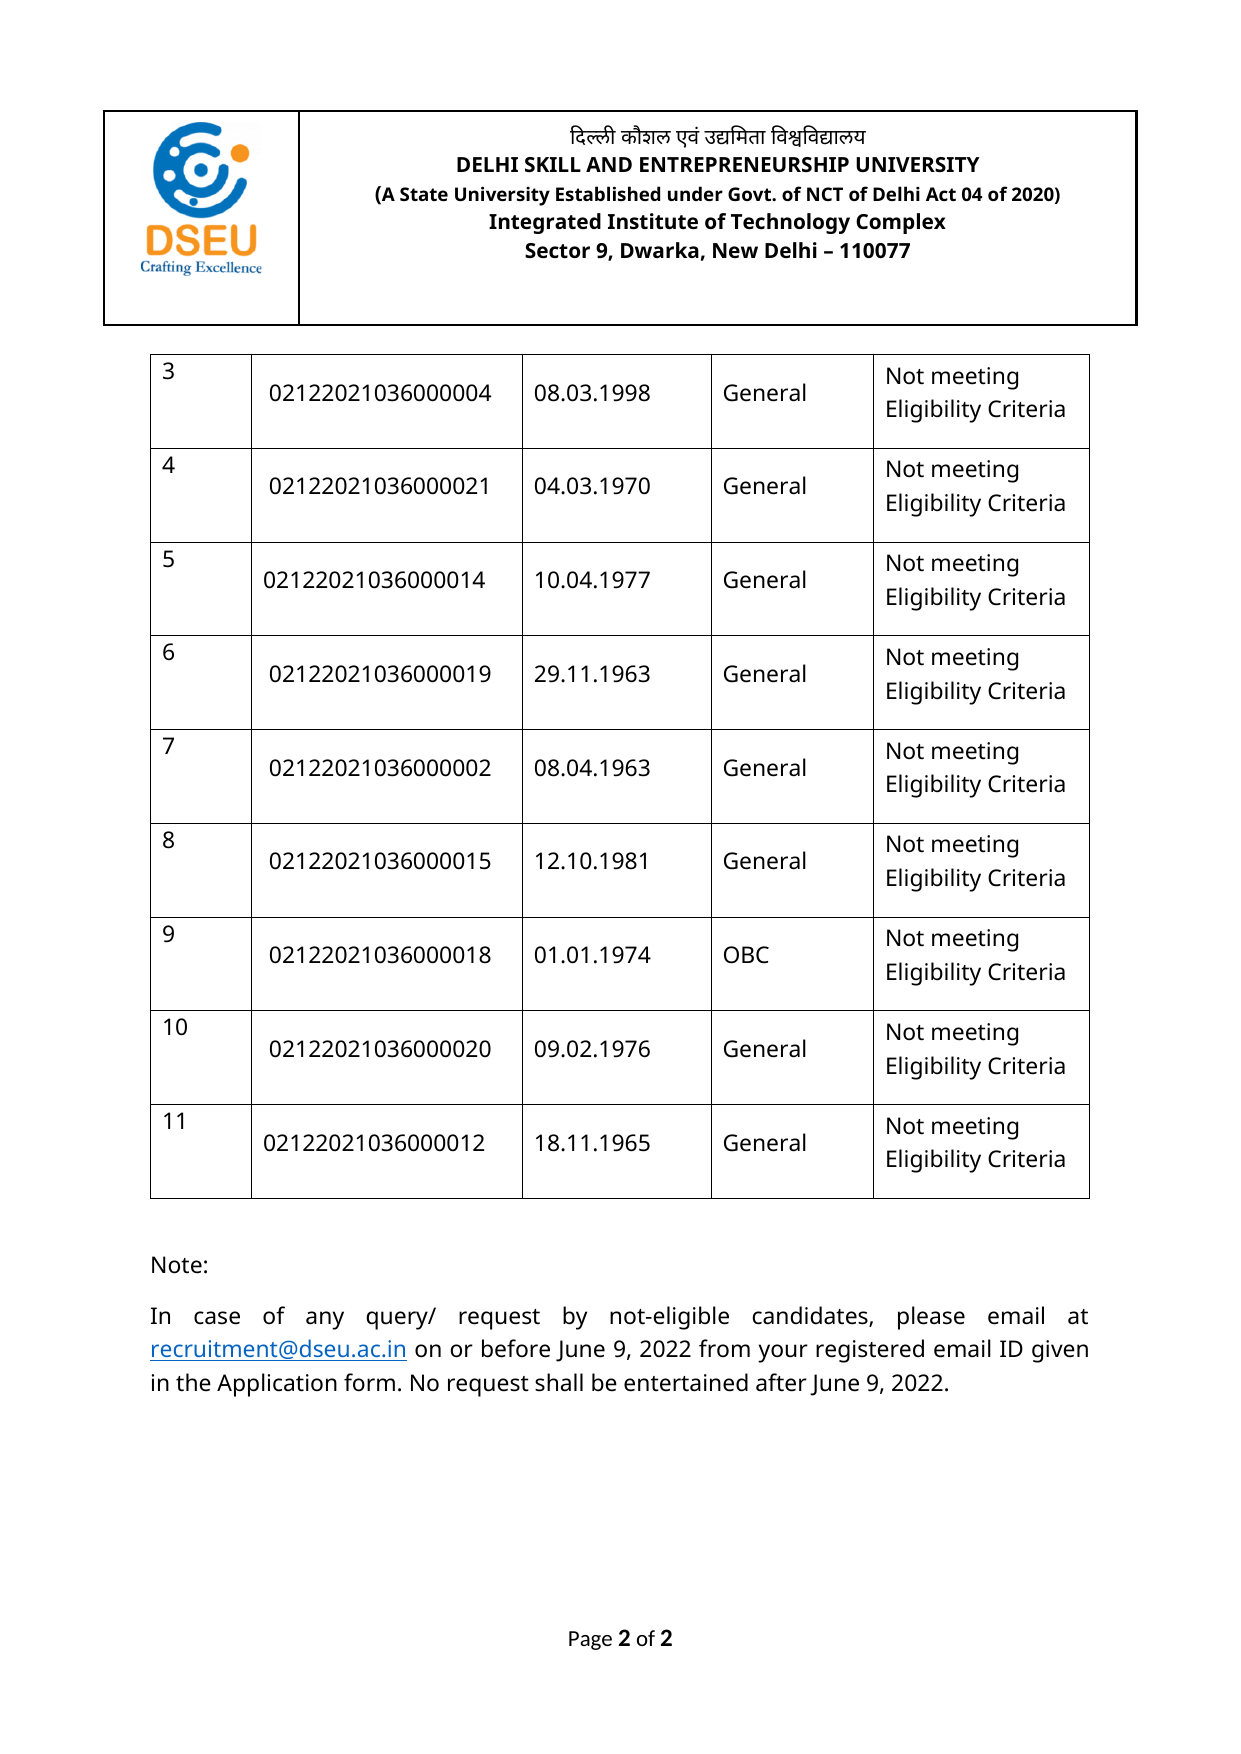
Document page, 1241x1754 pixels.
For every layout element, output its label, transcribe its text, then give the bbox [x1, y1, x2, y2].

table_cell Not meeting Eligibility Criteria [874, 636, 1089, 729]
table_cell 29.11.1963 [523, 636, 711, 729]
table_cell General [712, 824, 873, 917]
table_cell General [712, 355, 873, 448]
table_cell 09.02.1976 [523, 1011, 711, 1104]
table_cell Not meeting Eligibility Criteria [874, 355, 1089, 448]
table_cell 10 [151, 1011, 251, 1104]
table_cell Not meeting Eligibility Criteria [874, 1011, 1089, 1104]
table_cell 02122021036000020 [252, 1011, 522, 1104]
table_cell General [712, 636, 873, 729]
table_cell General [712, 1011, 873, 1104]
table_cell 3 [151, 355, 251, 448]
table_cell 10.04.1977 [523, 543, 711, 635]
text In case of any query/ request by not-eligible candidates, please email at recruitment@dseu.ac.in on or before June 9, 2022 from your registered email ID given in the Application form. No request shall be entertained after June 9, 2022. [150, 1300, 1090, 1398]
table_cell General [712, 543, 873, 635]
picture [140, 122, 262, 276]
table_cell 02122021036000014 [252, 543, 522, 635]
table_cell 18.11.1965 [523, 1105, 711, 1198]
table_cell General [712, 449, 873, 542]
table_cell 8 [151, 824, 251, 917]
table_cell General [712, 730, 873, 823]
table_cell Not meeting Eligibility Criteria [874, 824, 1089, 917]
table_cell Not meeting Eligibility Criteria [874, 918, 1089, 1010]
table_cell 11 [151, 1105, 251, 1198]
table_cell OBC [712, 918, 873, 1010]
table_cell 02122021036000002 [252, 730, 522, 823]
table_cell 02122021036000012 [252, 1105, 522, 1198]
table_cell 9 [151, 918, 251, 1010]
table_cell 08.04.1963 [523, 730, 711, 823]
table_cell 02122021036000021 [252, 449, 522, 542]
table_cell 02122021036000015 [252, 824, 522, 917]
table_cell 01.01.1974 [523, 918, 711, 1010]
table_cell 02122021036000018 [252, 918, 522, 1010]
table_cell Not meeting Eligibility Criteria [874, 449, 1089, 542]
table_cell 6 [151, 636, 251, 729]
table_cell 02122021036000004 [252, 355, 522, 448]
table_cell Not meeting Eligibility Criteria [874, 1105, 1089, 1198]
table_cell Not meeting Eligibility Criteria [874, 543, 1089, 635]
table_cell 7 [151, 730, 251, 823]
table_cell 4 [151, 449, 251, 542]
table_cell 5 [151, 543, 251, 635]
table_cell 12.10.1981 [523, 824, 711, 917]
table_cell 02122021036000019 [252, 636, 522, 729]
table_cell Not meeting Eligibility Criteria [874, 730, 1089, 823]
text Note: [150, 1249, 1090, 1281]
table_cell 08.03.1998 [523, 355, 711, 448]
table_cell 04.03.1970 [523, 449, 711, 542]
table_cell General [712, 1105, 873, 1198]
